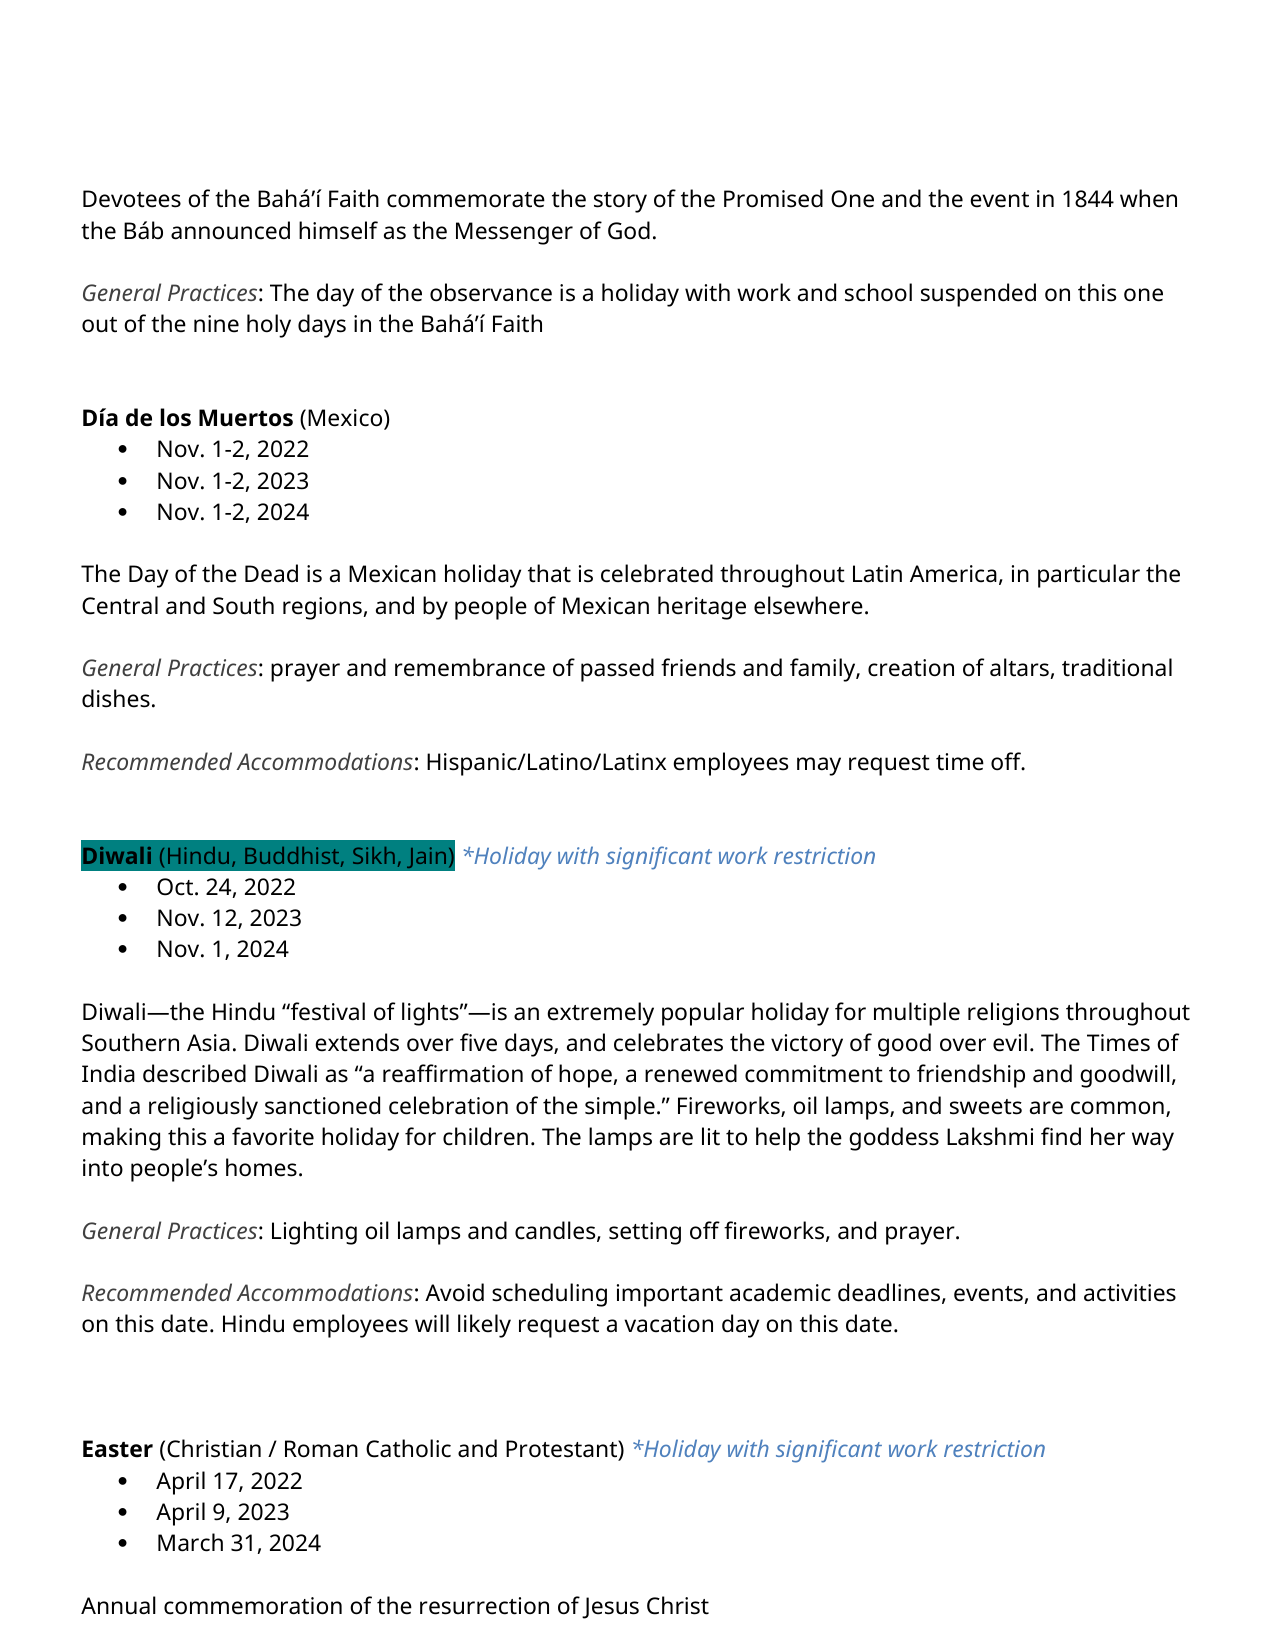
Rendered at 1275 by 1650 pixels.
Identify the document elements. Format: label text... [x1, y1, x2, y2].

text Recommended Accommodations: Hispanic/Latino/Latinx employees may request time off. [81, 746, 1200, 777]
text General Practices: Lighting oil lamps and candles, setting off fireworks, and prayer. [81, 1214, 1200, 1246]
text Easter (Christian / Roman Catholic and Protestant) *Holiday with significant work restriction [81, 1433, 1200, 1464]
list Nov. 1-2, 2024 [119, 496, 1200, 527]
text Devotees of the Bahá’í Faith commemorate the story of the Promised One and the event in 1844 when the Báb announced himself as the Messenger of God. [81, 183, 1200, 246]
list April 9, 2023 [119, 1496, 1200, 1527]
text General Practices: The day of the observance is a holiday with work and school suspended on this one out of the nine holy days in the Bahá’í Faith [81, 277, 1200, 339]
list Nov. 1-2, 2023 [119, 464, 1200, 496]
list Nov. 1, 2024 [119, 933, 1200, 964]
text Diwali—the Hindu “festival of lights”—is an extremely popular holiday for multiple religions throughout Southern Asia. Diwali extends over five days, and celebrates the victory of good over evil. The Times of India described Diwali as “a reaffirmation of hope, a renewed commitment to friendship and goodwill, and a religiously sanctioned celebration of the simple.” Fireworks, oil lamps, and sweets are common, making this a favorite holiday for children. The lamps are lit to help the goddess Lakshmi find her way into people’s homes. [81, 996, 1200, 1183]
text Annual commemoration of the resurrection of Jesus Christ [81, 1589, 1200, 1621]
text Diwali (Hindu, Buddhist, Sikh, Jain) *Holiday with significant work restriction [81, 839, 1200, 871]
text The Day of the Dead is a Mexican holiday that is celebrated throughout Latin America, in particular the Central and South regions, and by people of Mexican heritage elsewhere. [81, 558, 1200, 621]
list March 31, 2024 [119, 1527, 1200, 1558]
list Nov. 12, 2023 [119, 902, 1200, 933]
list April 17, 2022 [119, 1464, 1200, 1496]
text Recommended Accommodations: Avoid scheduling important academic deadlines, events, and activities on this date. Hindu employees will likely request a vacation day on this date. [81, 1277, 1200, 1339]
list Oct. 24, 2022 [119, 871, 1200, 902]
text Día de los Muertos (Mexico) [81, 402, 1200, 433]
list Nov. 1-2, 2022 [119, 433, 1200, 464]
text General Practices: prayer and remembrance of passed friends and family, creation of altars, traditional dishes. [81, 652, 1200, 714]
